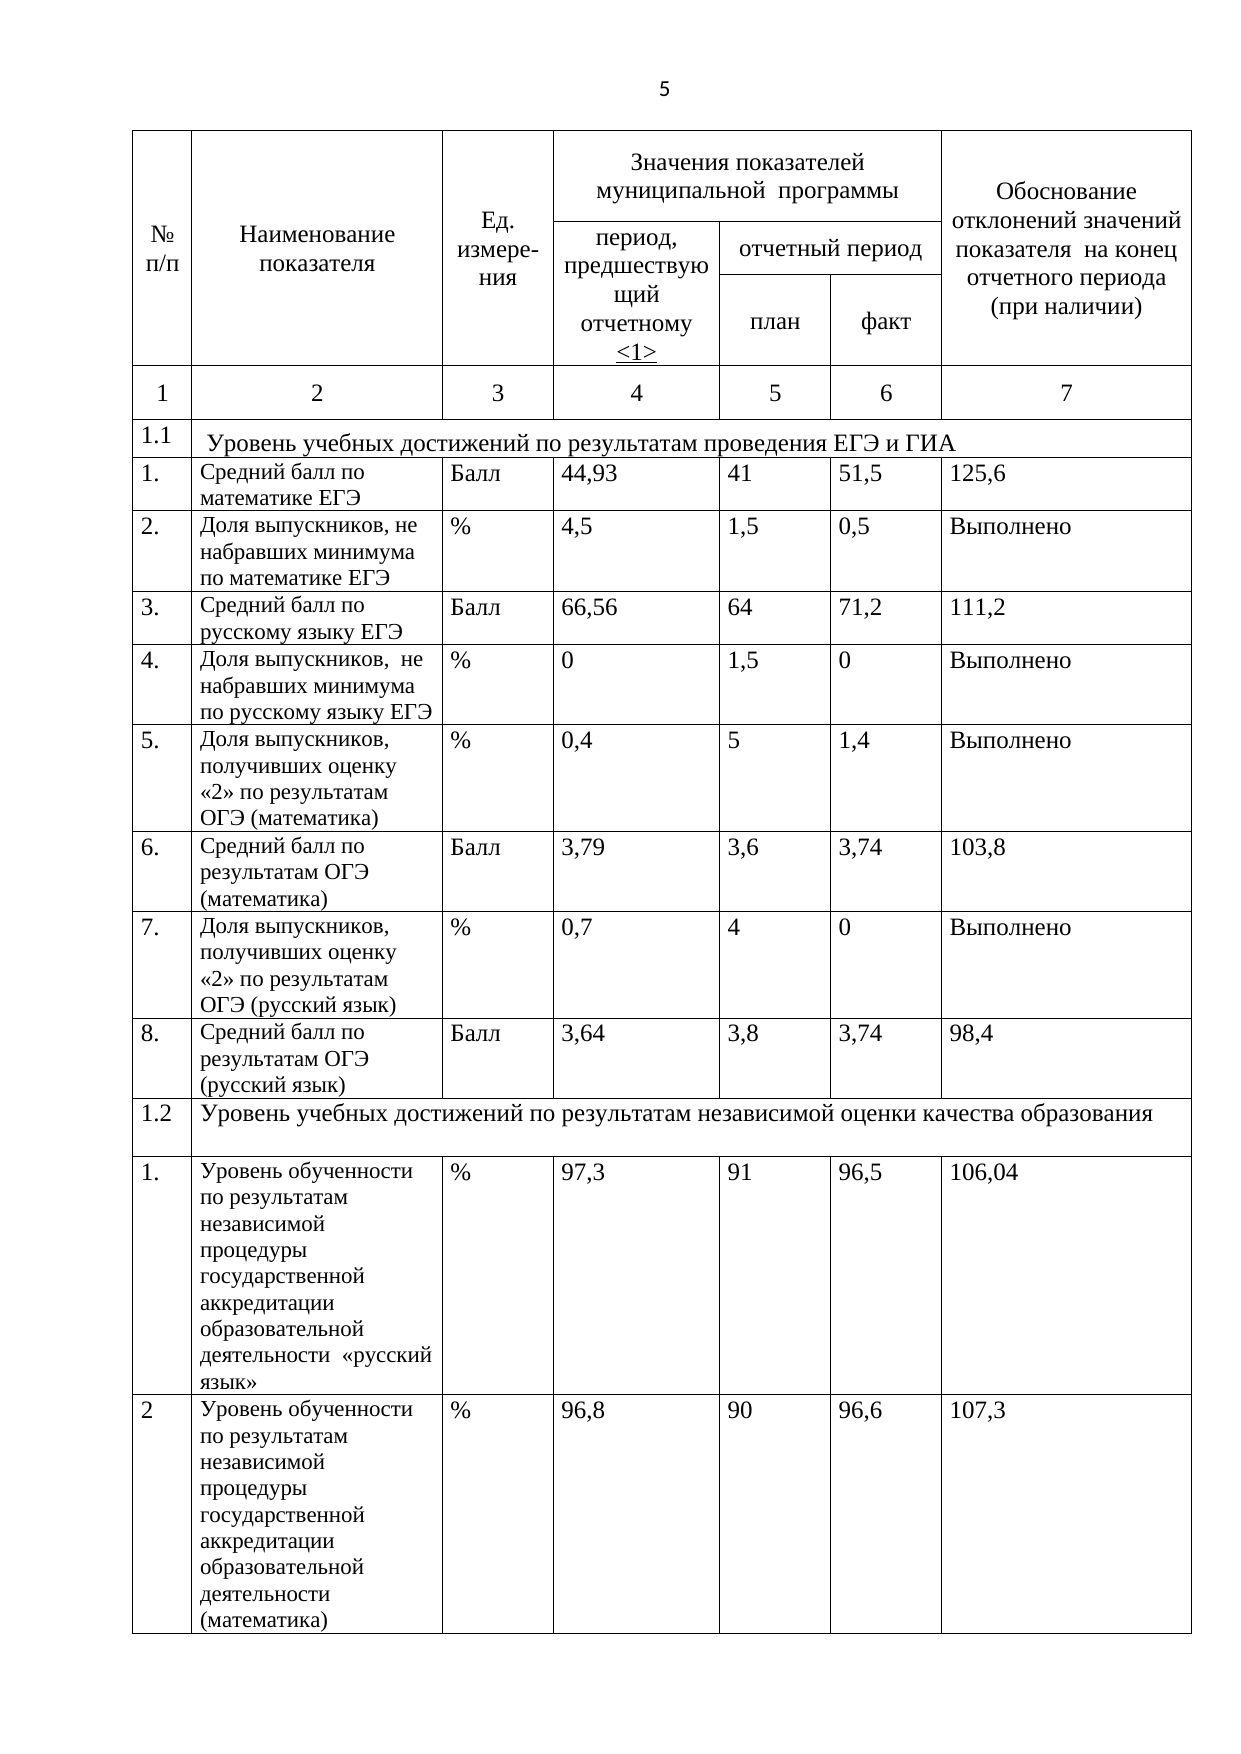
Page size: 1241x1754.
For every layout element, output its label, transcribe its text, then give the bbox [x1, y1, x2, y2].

table_cell 51,5 [831, 458, 941, 510]
table_cell Выполнено [942, 912, 1191, 1017]
table_header Обоснование отклонений значений показателя на конец отчетного периода (при наличии) [942, 131, 1191, 365]
table_cell Средний балл по русскому языку ЕГЭ [192, 592, 442, 644]
table_cell 8. [133, 1019, 191, 1097]
table_cell 64 [720, 592, 830, 644]
table_cell отчетный период [720, 222, 941, 274]
table_cell 1,4 [831, 725, 941, 831]
table_cell 3. [133, 592, 191, 644]
table_cell 0,4 [554, 725, 719, 831]
table_cell 41 [720, 458, 830, 510]
table_cell 44,93 [554, 458, 719, 510]
table_cell Балл [443, 1019, 553, 1097]
table_cell Средний балл по результатам ОГЭ (русский язык) [192, 1019, 442, 1097]
table_cell факт [831, 275, 941, 365]
table_cell Средний балл по результатам ОГЭ (математика) [192, 832, 442, 911]
table_cell 2 [192, 366, 442, 419]
table_cell Доля выпускников, не набравших минимума по математике ЕГЭ [192, 511, 442, 591]
table_cell 3,74 [831, 832, 941, 911]
table_cell 7 [942, 366, 1191, 419]
table_cell период, предшествующий отчетному <1> [554, 222, 719, 365]
table_cell 0,5 [831, 511, 941, 591]
table_cell 4,5 [554, 511, 719, 591]
table_cell 0 [554, 645, 719, 724]
table_cell 91 [720, 1157, 830, 1394]
table_cell 1.1 [133, 420, 191, 457]
table_cell 1 [133, 366, 191, 419]
table_cell 98,4 [942, 1019, 1191, 1097]
table_cell 1. [133, 458, 191, 510]
table_cell Доля выпускников, получивших оценку «2» по результатам ОГЭ (русский язык) [192, 912, 442, 1017]
table_cell 97,3 [554, 1157, 719, 1394]
table_cell 7. [133, 912, 191, 1017]
table_cell 2 [133, 1395, 191, 1632]
table_cell 66,56 [554, 592, 719, 644]
table_cell % [443, 1395, 553, 1632]
table_cell 5 [720, 366, 830, 419]
table_cell Выполнено [942, 725, 1191, 831]
table_cell 103,8 [942, 832, 1191, 911]
table_cell 1,5 [720, 511, 830, 591]
table_cell Уровень учебных достижений по результатам независимой оценки качества образования [192, 1099, 1191, 1156]
table_cell Уровень обученности по результатам независимой процедуры государственной аккредитации образовательной деятельности (математика) [192, 1395, 442, 1632]
table_cell 3,79 [554, 832, 719, 911]
table_cell 5. [133, 725, 191, 831]
table_cell Доля выпускников, не набравших минимума по русскому языку ЕГЭ [192, 645, 442, 724]
table_cell 1.2 [133, 1099, 191, 1156]
table_header Наименование показателя [192, 131, 442, 365]
table_cell 6 [831, 366, 941, 419]
table_cell 111,2 [942, 592, 1191, 644]
table_header № п/п [133, 131, 191, 365]
table_cell Уровень учебных достижений по результатам проведения ЕГЭ и ГИА [192, 420, 1191, 457]
table_cell 106,04 [942, 1157, 1191, 1394]
table_cell % [443, 511, 553, 591]
table_cell 1. [133, 1157, 191, 1394]
table_cell 3 [443, 366, 553, 419]
table_cell 3,6 [720, 832, 830, 911]
table_cell 0,7 [554, 912, 719, 1017]
table_cell 1,5 [720, 645, 830, 724]
table_cell Уровень обученности по результатам независимой процедуры государственной аккредитации образовательной деятельности «русский язык» [192, 1157, 442, 1394]
table_cell % [443, 725, 553, 831]
table_cell 96,6 [831, 1395, 941, 1632]
table_cell 96,8 [554, 1395, 719, 1632]
table_cell Доля выпускников, получивших оценку «2» по результатам ОГЭ (математика) [192, 725, 442, 831]
table_cell 96,5 [831, 1157, 941, 1394]
table_cell % [443, 645, 553, 724]
table_cell 5 [720, 725, 830, 831]
table_cell 107,3 [942, 1395, 1191, 1632]
table_cell 125,6 [942, 458, 1191, 510]
table_cell 4 [554, 366, 719, 419]
table_cell Средний балл по математике ЕГЭ [192, 458, 442, 510]
table_cell 3,64 [554, 1019, 719, 1097]
table_cell 4. [133, 645, 191, 724]
table_cell 0 [831, 912, 941, 1017]
table_cell 90 [720, 1395, 830, 1632]
table_header Значения показателей муниципальной программы [554, 131, 941, 221]
table_header Ед. измере-ния [443, 131, 553, 365]
table_cell Балл [443, 592, 553, 644]
table_cell 0 [831, 645, 941, 724]
table_cell % [443, 912, 553, 1017]
table_cell Выполнено [942, 511, 1191, 591]
table_cell 6. [133, 832, 191, 911]
table_cell план [720, 275, 830, 365]
table_cell % [443, 1157, 553, 1394]
table_cell Выполнено [942, 645, 1191, 724]
table_cell Балл [443, 458, 553, 510]
table_cell 3,8 [720, 1019, 830, 1097]
table_cell 3,74 [831, 1019, 941, 1097]
table_cell 2. [133, 511, 191, 591]
table_cell Балл [443, 832, 553, 911]
table_cell 4 [720, 912, 830, 1017]
table_cell 71,2 [831, 592, 941, 644]
